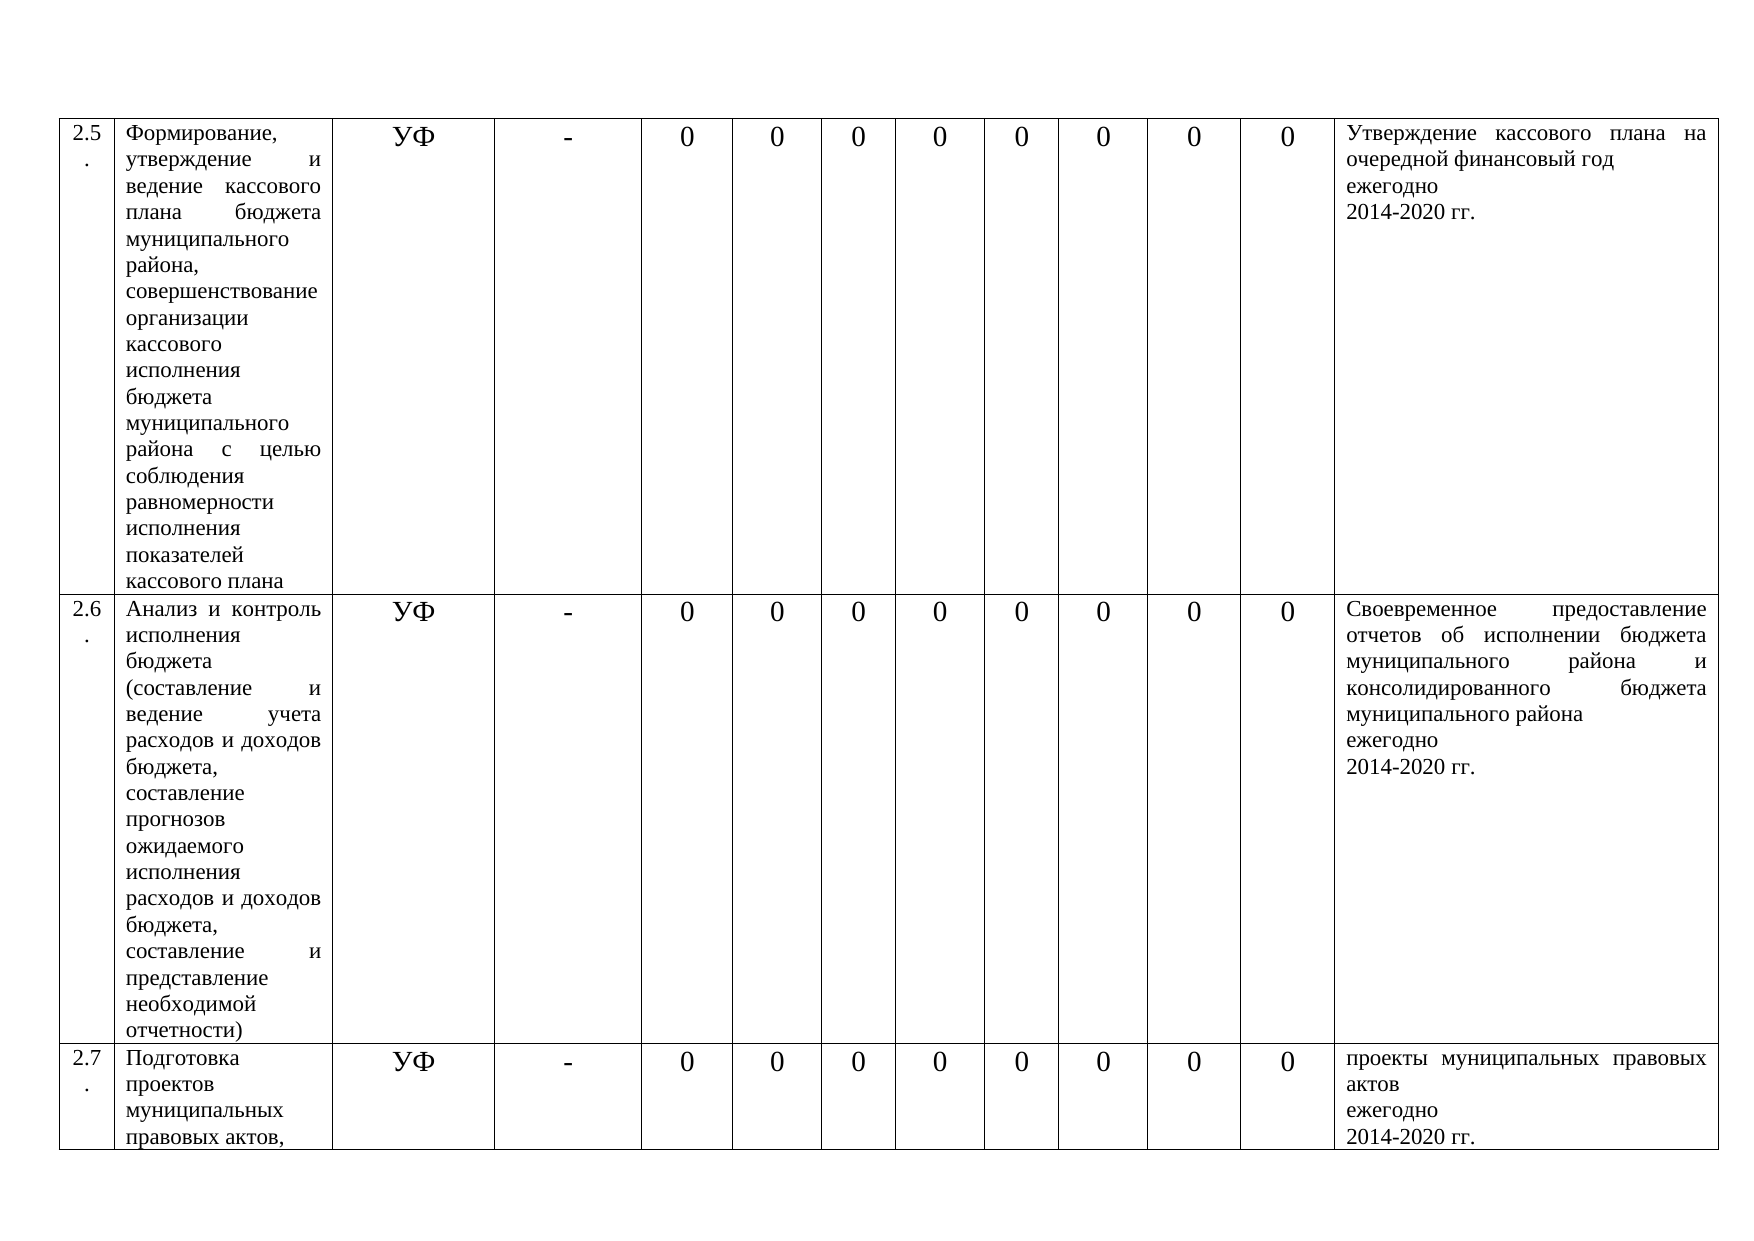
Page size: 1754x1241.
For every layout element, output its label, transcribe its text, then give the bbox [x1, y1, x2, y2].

table_cell 0 [642, 119, 732, 593]
table_cell 0 [1148, 119, 1240, 593]
table_cell - [495, 1044, 641, 1149]
table_cell 0 [1148, 1044, 1240, 1149]
table_cell Своевременное предоставление отчетов об исполнении бюджета муниципального района и консолидированного бюджета муниципального района ежегодно 2014-2020 гг. [1335, 595, 1718, 1043]
table_cell Анализ и контроль исполнения бюджета (составление и ведение учета расходов и доходов бюджета, составление прогнозов ожидаемого исполнения расходов и доходов бюджета, составление и представление необходимой отчетности) [115, 595, 332, 1043]
table_cell 0 [642, 595, 732, 1043]
table_cell 0 [985, 595, 1058, 1043]
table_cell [115, 1044, 332, 1149]
table_cell 0 [733, 1044, 821, 1149]
table_cell 0 [985, 1044, 1058, 1149]
table_cell 0 [896, 119, 984, 593]
table_cell 0 [896, 595, 984, 1043]
table_cell 0 [822, 595, 895, 1043]
table_cell 0 [733, 119, 821, 593]
table_cell 0 [822, 1044, 895, 1149]
table_cell 0 [1059, 119, 1147, 593]
table_cell 0 [822, 119, 895, 593]
table_cell 2.7. [60, 1044, 114, 1149]
table_cell 0 [642, 1044, 732, 1149]
table_cell УФ [333, 595, 494, 1043]
table_cell 0 [733, 595, 821, 1043]
table_cell Утверждение кассового плана на очередной финансовый год ежегодно 2014-2020 гг. [1335, 119, 1718, 593]
table_cell 2.5. [60, 119, 114, 593]
table_cell УФ [333, 1044, 494, 1149]
table_cell 0 [1241, 119, 1334, 593]
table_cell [1335, 1044, 1718, 1149]
table_cell 0 [1059, 1044, 1147, 1149]
table_cell 2.6. [60, 595, 114, 1043]
table_cell УФ [333, 119, 494, 593]
table_cell - [495, 595, 641, 1043]
table_cell - [495, 119, 641, 593]
table_cell 0 [1241, 1044, 1334, 1149]
table_cell 0 [1059, 595, 1147, 1043]
table_cell 0 [1241, 595, 1334, 1043]
table_cell 0 [896, 1044, 984, 1149]
table_cell 0 [1148, 595, 1240, 1043]
table_cell 0 [985, 119, 1058, 593]
table_cell Формирование, утверждение и ведение кассового плана бюджета муниципального района, совершенствование организации кассового исполнения бюджета муниципального района с целью соблюдения равномерности исполнения показателей кассового плана [115, 119, 332, 593]
